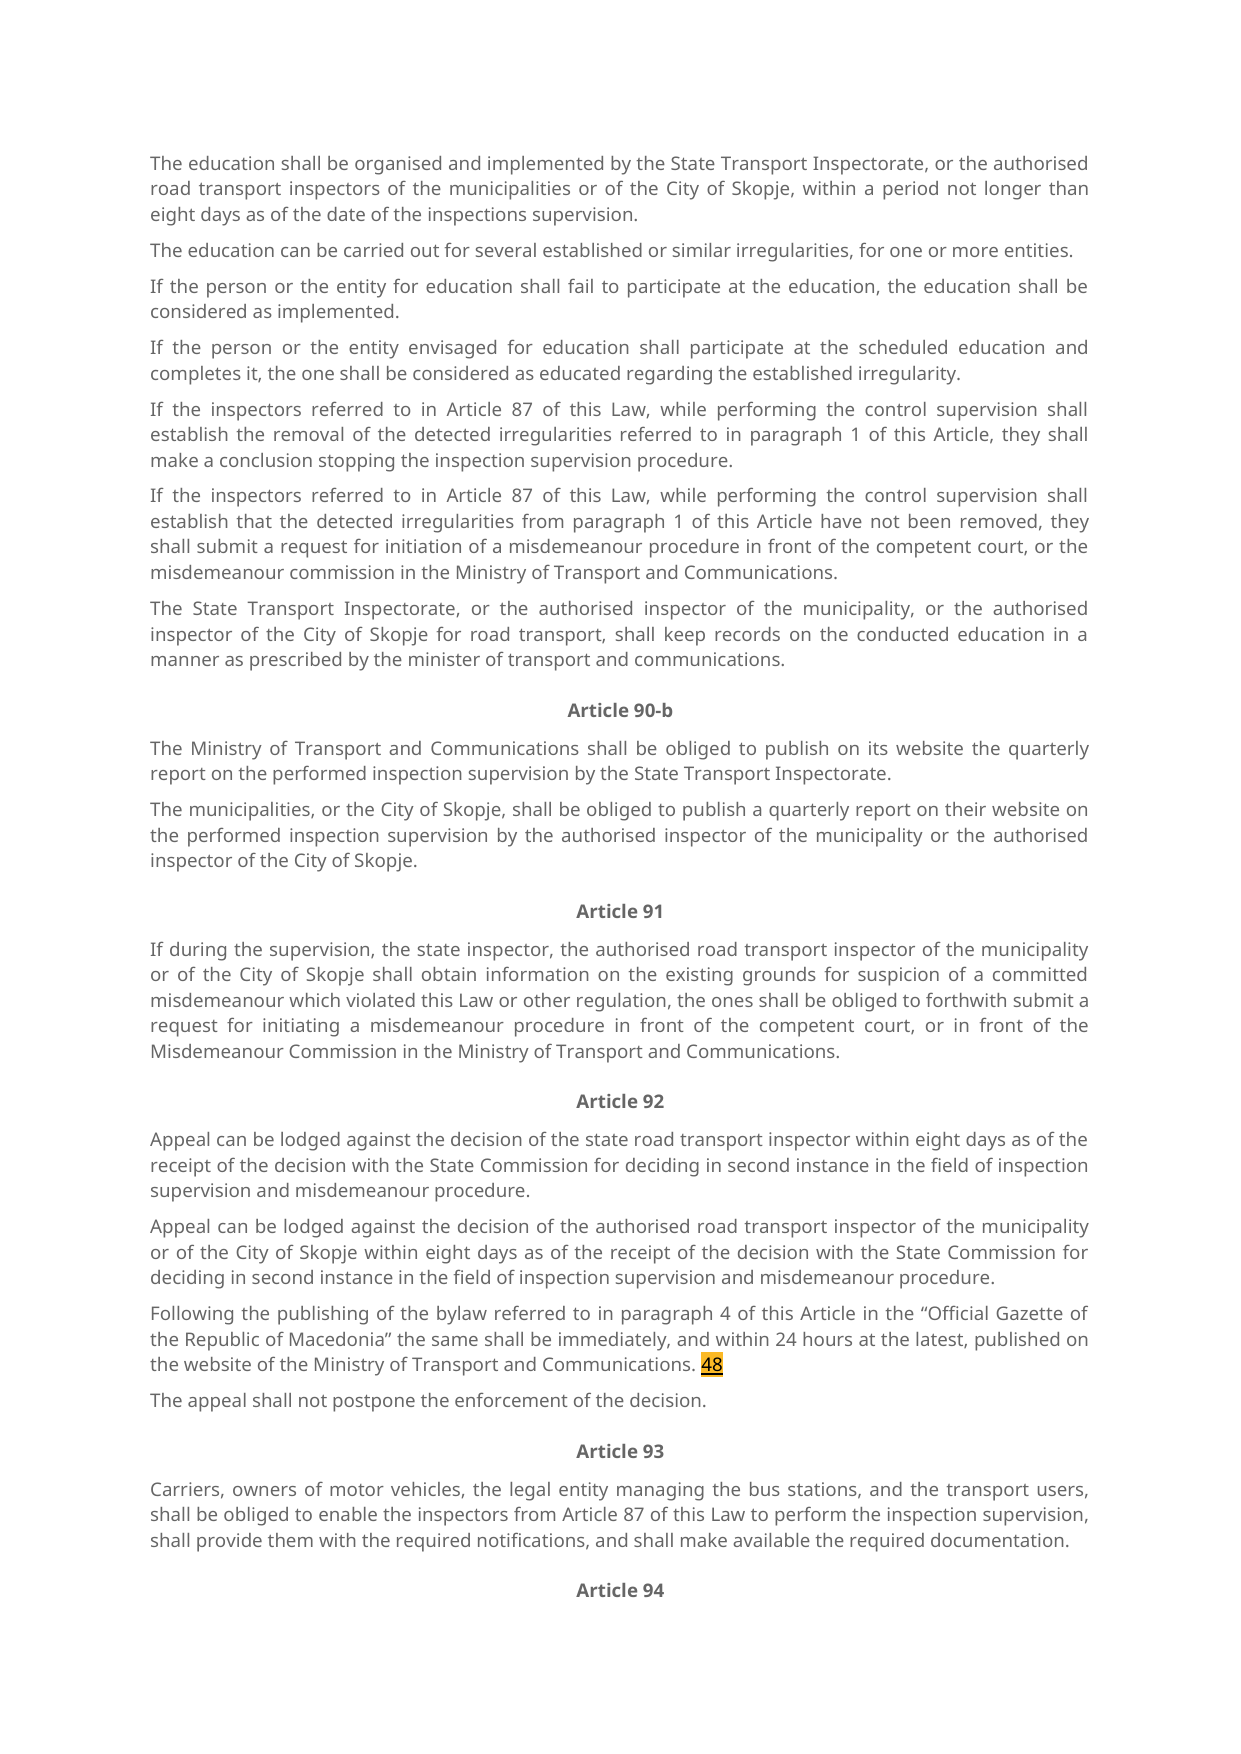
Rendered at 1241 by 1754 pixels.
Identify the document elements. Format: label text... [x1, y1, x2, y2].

text If the inspectors referred to in Article 87 of this Law, while performing the control supervision shall establish that the detected irregularities from paragraph 1 of this Article have not been removed, they shall submit a request for initiation of a misdemeanour procedure in front of the competent court, or the misdemeanour commission in the Ministry of Transport and Communications. [150, 483, 1090, 585]
text Appeal can be lodged against the decision of the authorised road transport inspector of the municipality or of the City of Skopje within eight days as of the receipt of the decision with the State Commission for deciding in second instance in the field of inspection supervision and misdemeanour procedure. [150, 1213, 1090, 1290]
text Article 91 [150, 898, 1090, 923]
text Article 92 [150, 1088, 1090, 1114]
text Carriers, owners of motor vehicles, the legal entity managing the bus stations, and the transport users, shall be obliged to enable the inspectors from Article 87 of this Law to perform the inspection supervision, shall provide them with the required notifications, and shall make available the required documentation. [150, 1476, 1090, 1553]
text The education shall be organised and implemented by the State Transport Inspectorate, or the authorised road transport inspectors of the municipalities or of the City of Skopje, within a period not longer than eight days as of the date of the inspections supervision. [150, 150, 1090, 227]
text The Ministry of Transport and Communications shall be obliged to publish on its website the quarterly report on the performed inspection supervision by the State Transport Inspectorate. [150, 735, 1090, 786]
text Appeal can be lodged against the decision of the state road transport inspector within eight days as of the receipt of the decision with the State Commission for deciding in second instance in the field of inspection supervision and misdemeanour procedure. [150, 1127, 1090, 1203]
text If the inspectors referred to in Article 87 of this Law, while performing the control supervision shall establish the removal of the detected irregularities referred to in paragraph 1 of this Article, they shall make a conclusion stopping the inspection supervision procedure. [150, 396, 1090, 472]
text Following the publishing of the bylaw referred to in paragraph 4 of this Article in the “Official Gazette of the Republic of Macedonia” the same shall be immediately, and within 24 hours at the latest, published on the website of the Ministry of Transport and Communications. 48 [150, 1301, 1090, 1377]
text The education can be carried out for several established or similar irregularities, for one or more entities. [150, 237, 1090, 262]
text If the person or the entity envisaged for education shall participate at the scheduled education and completes it, the one shall be considered as educated regarding the established irregularity. [150, 334, 1090, 385]
text The appeal shall not postpone the enforcement of the decision. [150, 1387, 1090, 1413]
text The municipalities, or the City of Skopje, shall be obliged to publish a quarterly report on their website on the performed inspection supervision by the authorised inspector of the municipality or the authorised inspector of the City of Skopje. [150, 796, 1090, 873]
text Article 94 [150, 1578, 1090, 1603]
text Article 90-b [150, 697, 1090, 722]
text If during the supervision, the state inspector, the authorised road transport inspector of the municipality or of the City of Skopje shall obtain information on the existing grounds for suspicion of a committed misdemeanour which violated this Law or other regulation, the ones shall be obliged to forthwith submit a request for initiating a misdemeanour procedure in front of the competent court, or in front of the Misdemeanour Commission in the Ministry of Transport and Communications. [150, 936, 1090, 1063]
text The State Transport Inspectorate, or the authorised inspector of the municipality, or the authorised inspector of the City of Skopje for road transport, shall keep records on the conducted education in a manner as prescribed by the minister of transport and communications. [150, 595, 1090, 672]
text If the person or the entity for education shall fail to participate at the education, the education shall be considered as implemented. [150, 273, 1090, 324]
text Article 93 [150, 1438, 1090, 1463]
